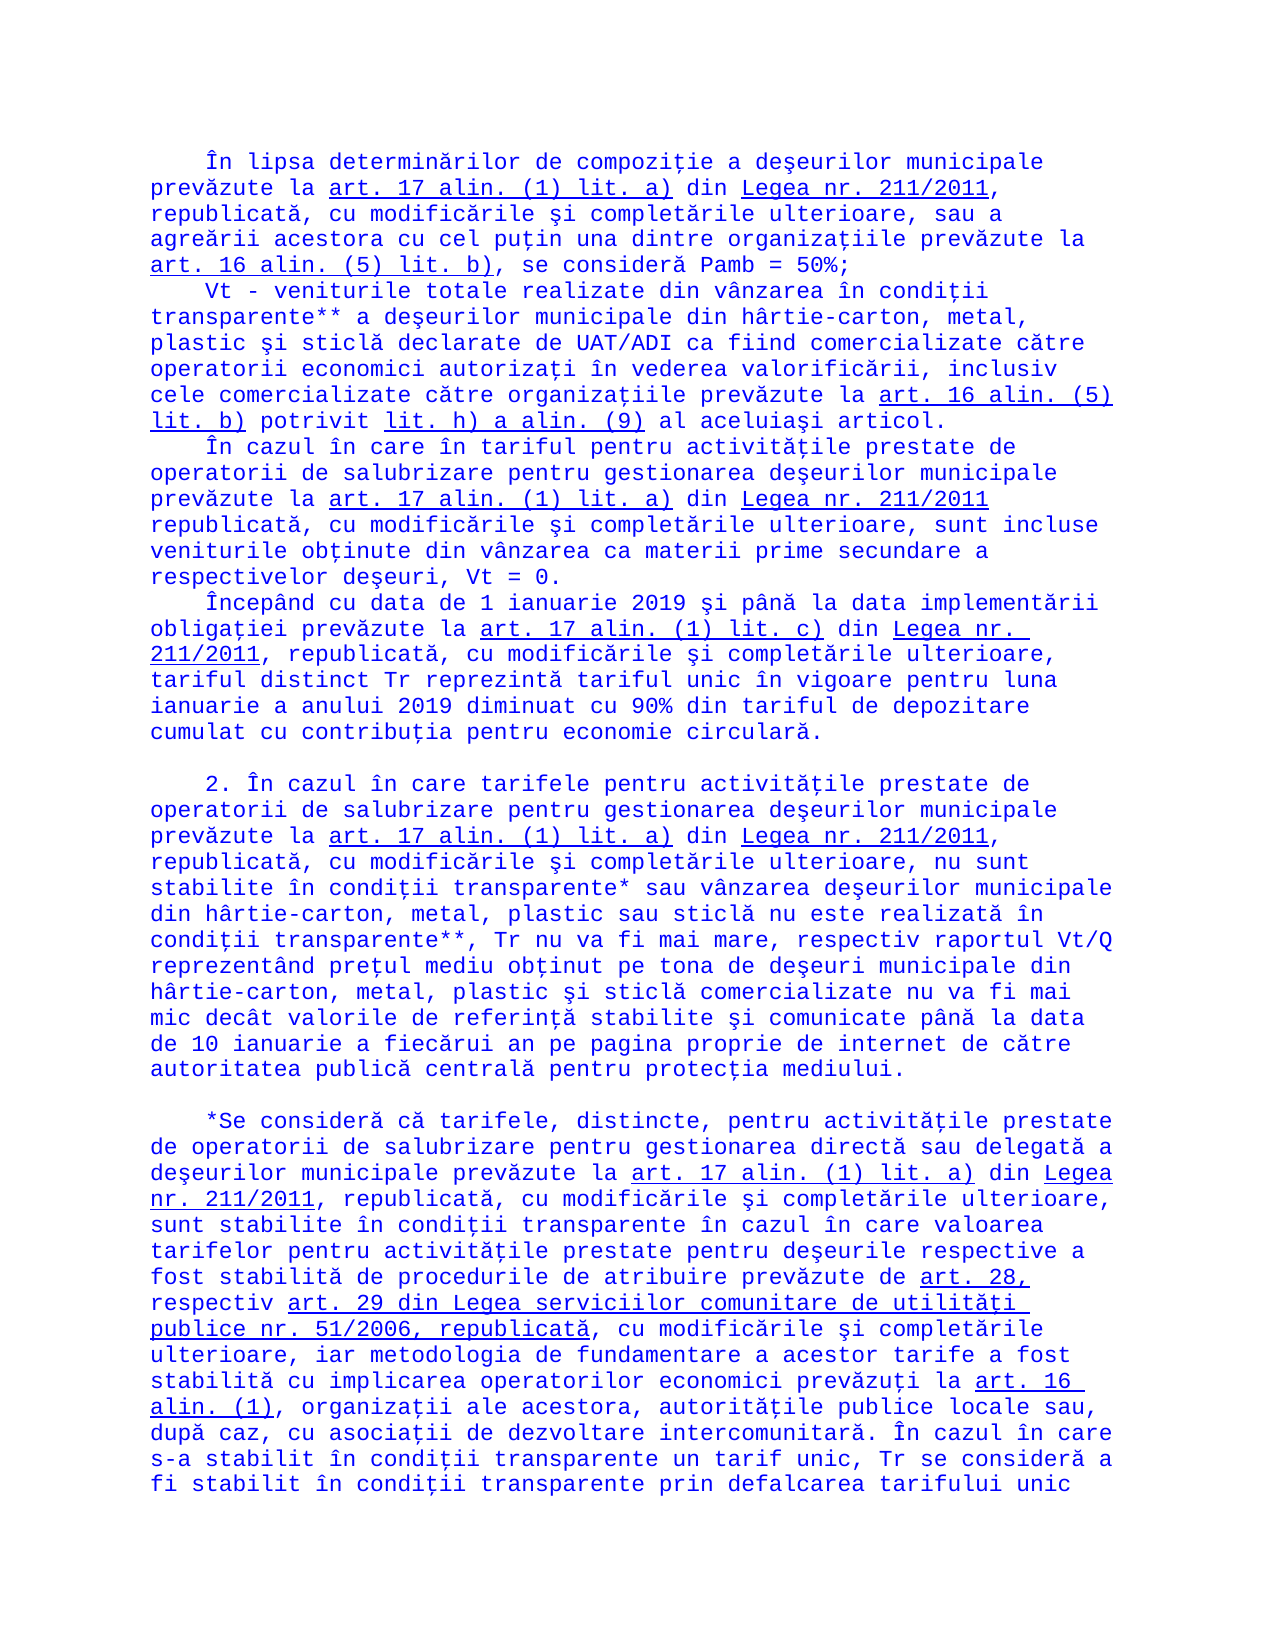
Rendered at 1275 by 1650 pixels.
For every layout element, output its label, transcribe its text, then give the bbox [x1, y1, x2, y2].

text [150, 1110, 1125, 1499]
text Vt - veniturile totale realizate din vânzarea în condiţii transparente** a deşeurilor municipale din hârtie-carton, metal, plastic şi sticlă declarate de UAT/ADI ca fiind comercializate către operatorii economici autorizaţi în vederea valorificării, inclusiv cele comercializate către organizaţiile prevăzute la <LLNK 12015 249 12 241 0 25>art. 16 alin. (5) lit. b) potrivit <LLNK 12015 249 12 241 0 19>lit. h) a alin. (9) al aceluiaşi articol. [150, 280, 1125, 435]
text Începând cu data de 1 ianuarie 2019 şi până la data implementării obligaţiei prevăzute la <LLNK 12011 211 13 231 0 25>art. 17 alin. (1) lit. c) din <LLNK 12011 211 13 221 0 18>Legea nr. 211/2011, republicată, cu modificările şi completările ulterioare, tariful distinct Tr reprezintă tariful unic în vigoare pentru luna ianuarie a anului 2019 diminuat cu 90% din tariful de depozitare cumulat cu contribuţia pentru economie circulară. [150, 591, 1125, 747]
text În lipsa determinărilor de compoziţie a deşeurilor municipale prevăzute la <LLNK 12011 211 13 231 0 25>art. 17 alin. (1) lit. a) din <LLNK 12011 211 13 221 0 18>Legea nr. 211/2011, republicată, cu modificările şi completările ulterioare, sau a agreării acestora cu cel puţin una dintre organizaţiile prevăzute la <LLNK 12015 249 12 241 0 25>art. 16 alin. (5) lit. b), se consideră Pamb = 50%; [150, 150, 1125, 280]
text În cazul în care în tariful pentru activităţile prestate de operatorii de salubrizare pentru gestionarea deşeurilor municipale prevăzute la <LLNK 12011 211 13 231 0 25>art. 17 alin. (1) lit. a) din <LLNK 12011 211 13 221 0 18>Legea nr. 211/2011 republicată, cu modificările şi completările ulterioare, sunt incluse veniturile obţinute din vânzarea ca materii prime secundare a respectivelor deşeuri, Vt = 0. [150, 435, 1125, 591]
text 2. În cazul în care tarifele pentru activităţile prestate de operatorii de salubrizare pentru gestionarea deşeurilor municipale prevăzute la <LLNK 12011 211 13 231 0 25>art. 17 alin. (1) lit. a) din <LLNK 12011 211 13 221 0 18>Legea nr. 211/2011, republicată, cu modificările şi completările ulterioare, nu sunt stabilite în condiţii transparente* sau vânzarea deşeurilor municipale din hârtie-carton, metal, plastic sau sticlă nu este realizată în condiţii transparente**, Tr nu va fi mai mare, respectiv raportul Vt/Q reprezentând preţul mediu obţinut pe tona de deşeuri municipale din hârtie-carton, metal, plastic şi sticlă comercializate nu va fi mai mic decât valorile de referinţă stabilite şi comunicate până la data de 10 ianuarie a fiecărui an pe pagina proprie de internet de către autoritatea publică centrală pentru protecţia mediului. [150, 772, 1125, 1084]
